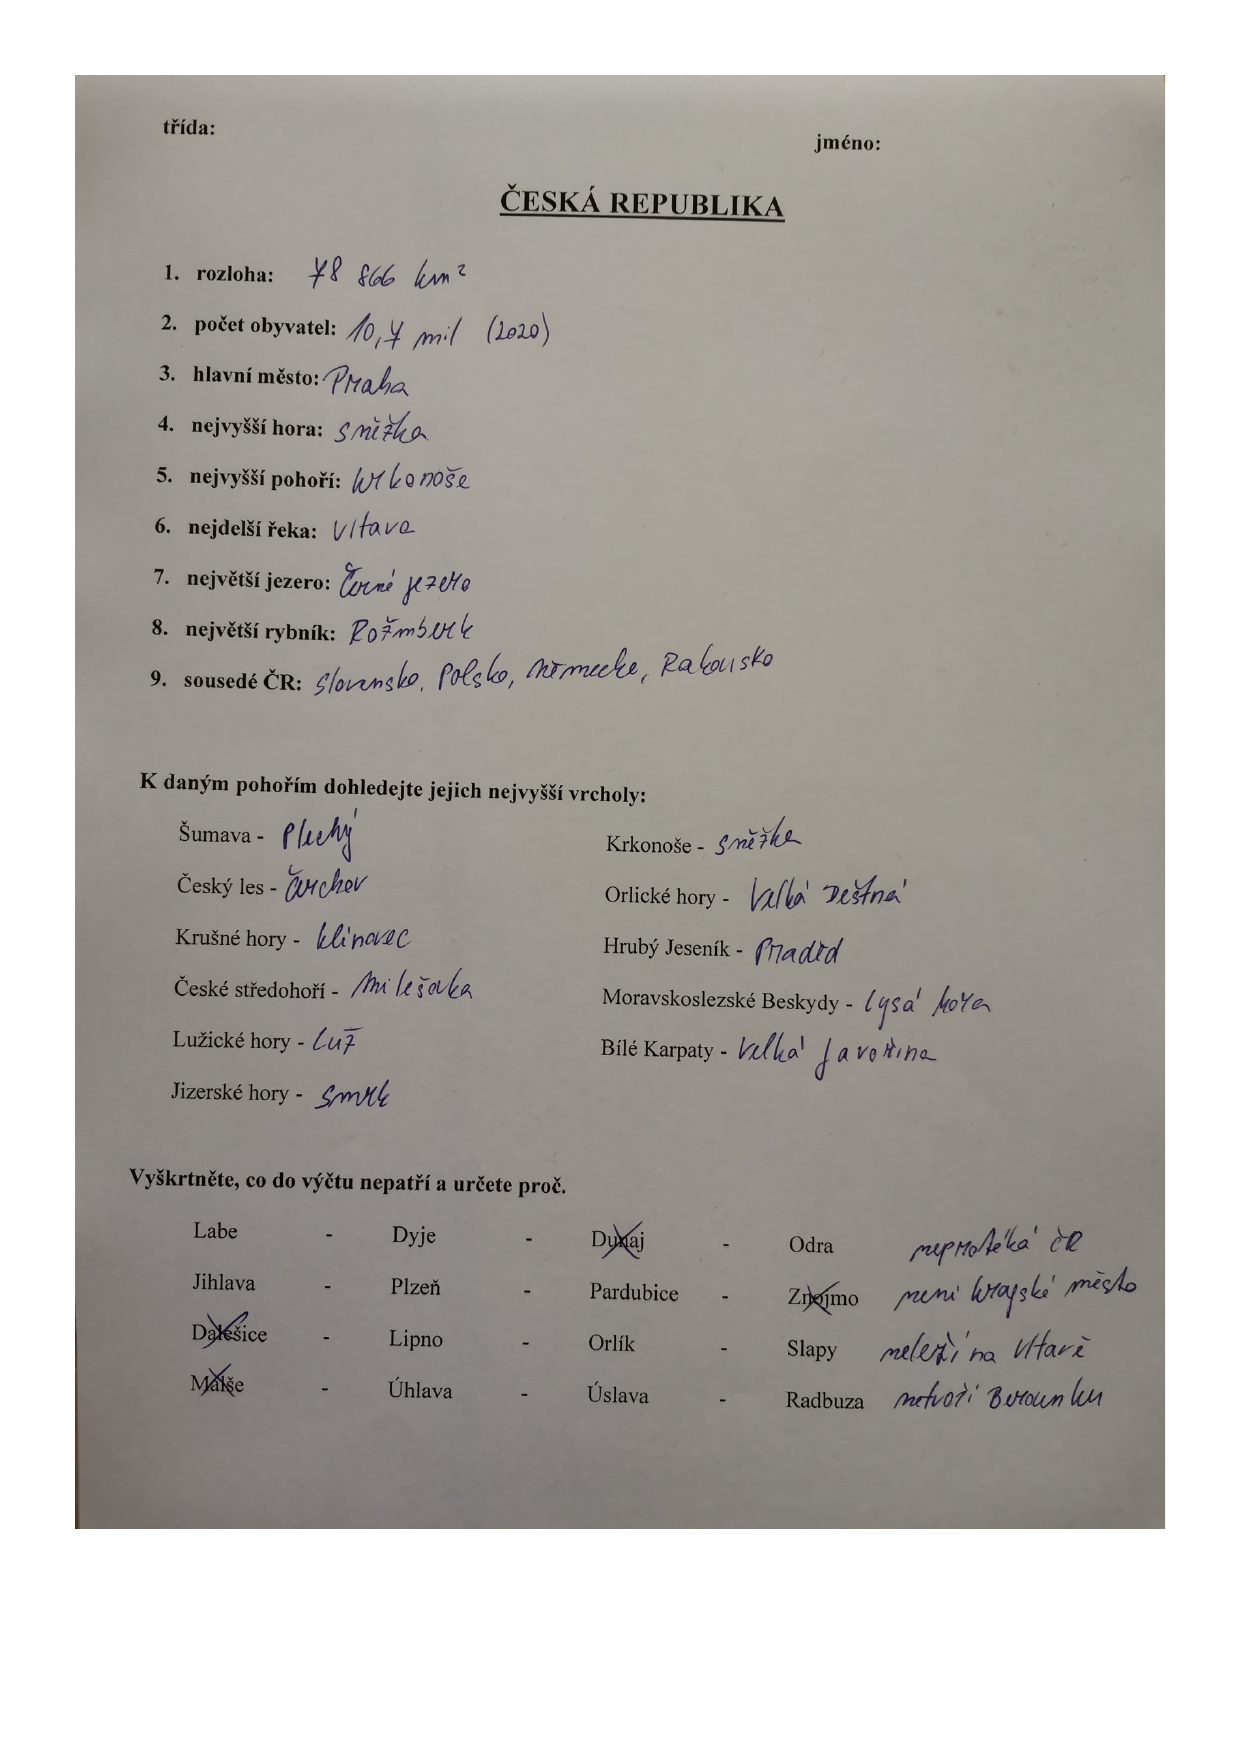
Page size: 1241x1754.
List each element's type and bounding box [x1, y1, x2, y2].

picture [75, 75, 1166, 1529]
